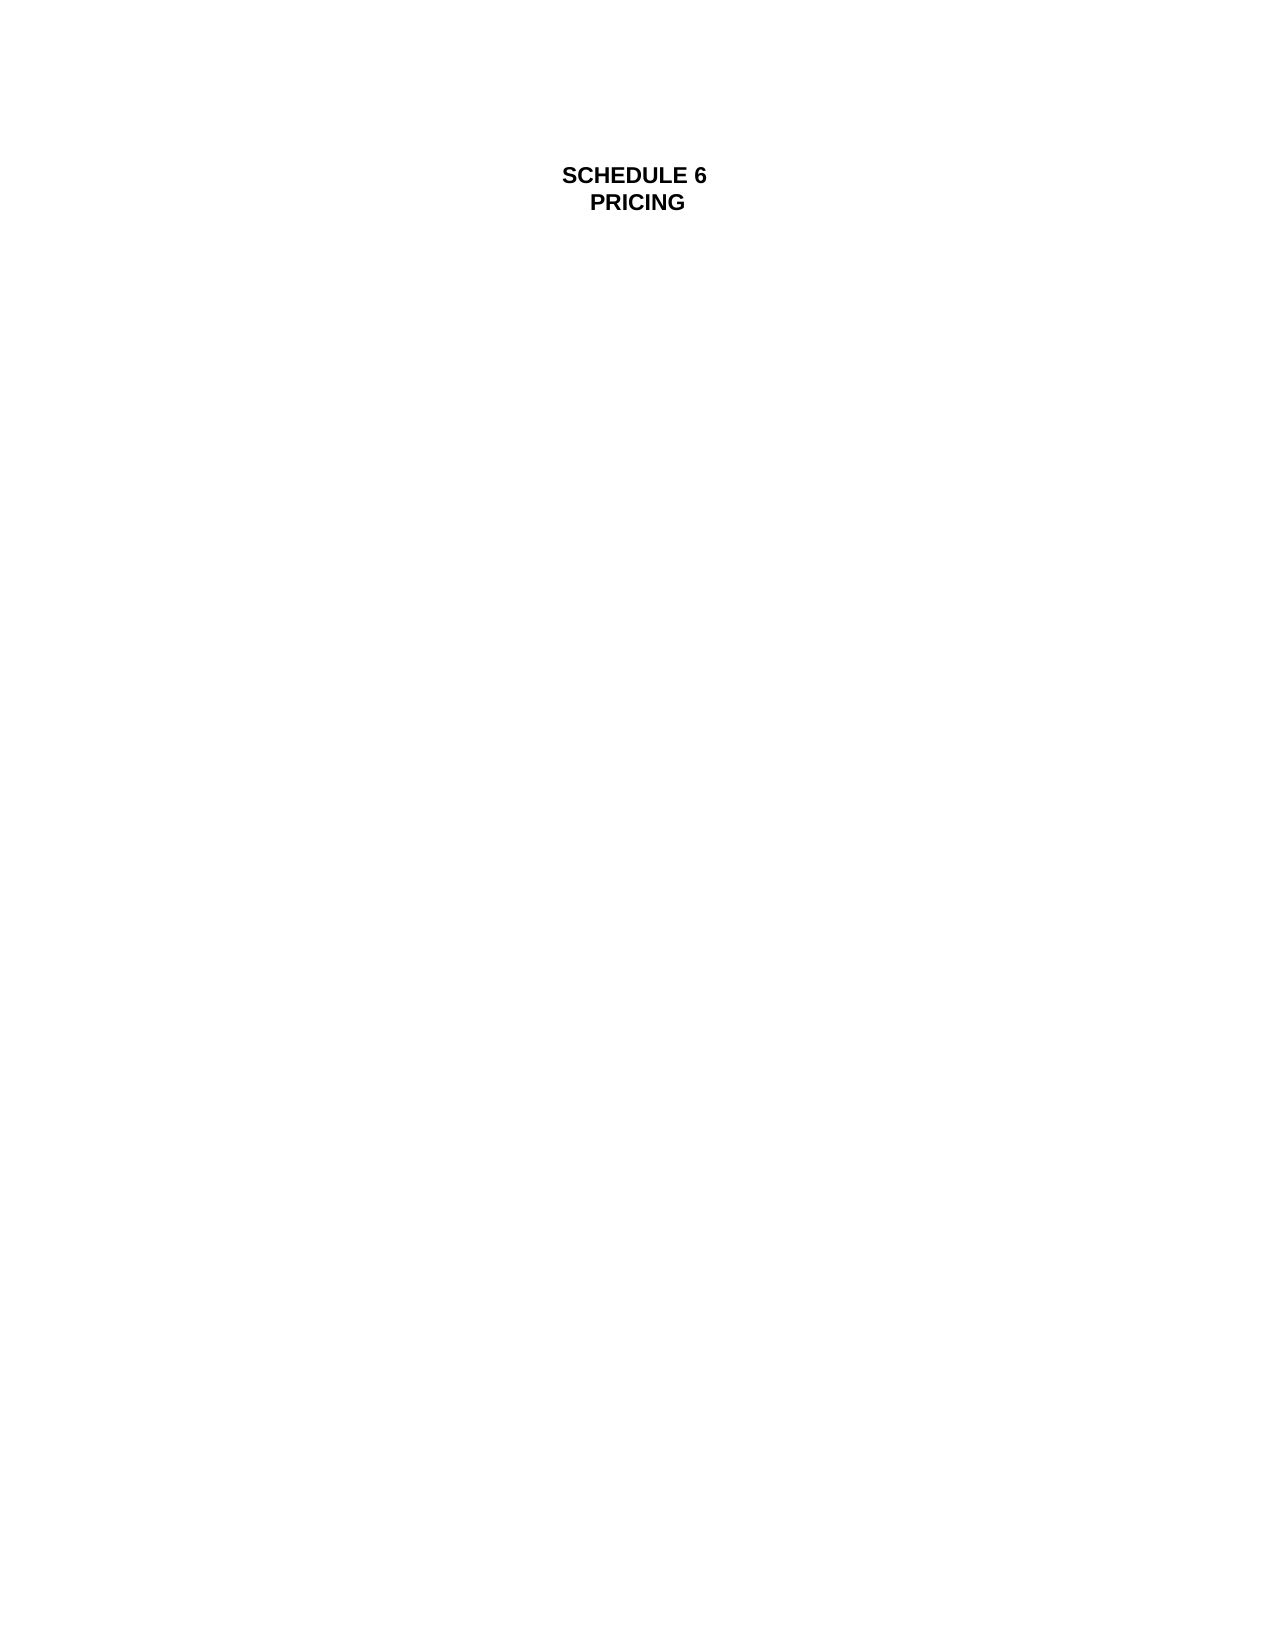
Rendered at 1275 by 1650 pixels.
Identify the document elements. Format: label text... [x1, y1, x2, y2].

text PRICING [150, 162, 1125, 215]
